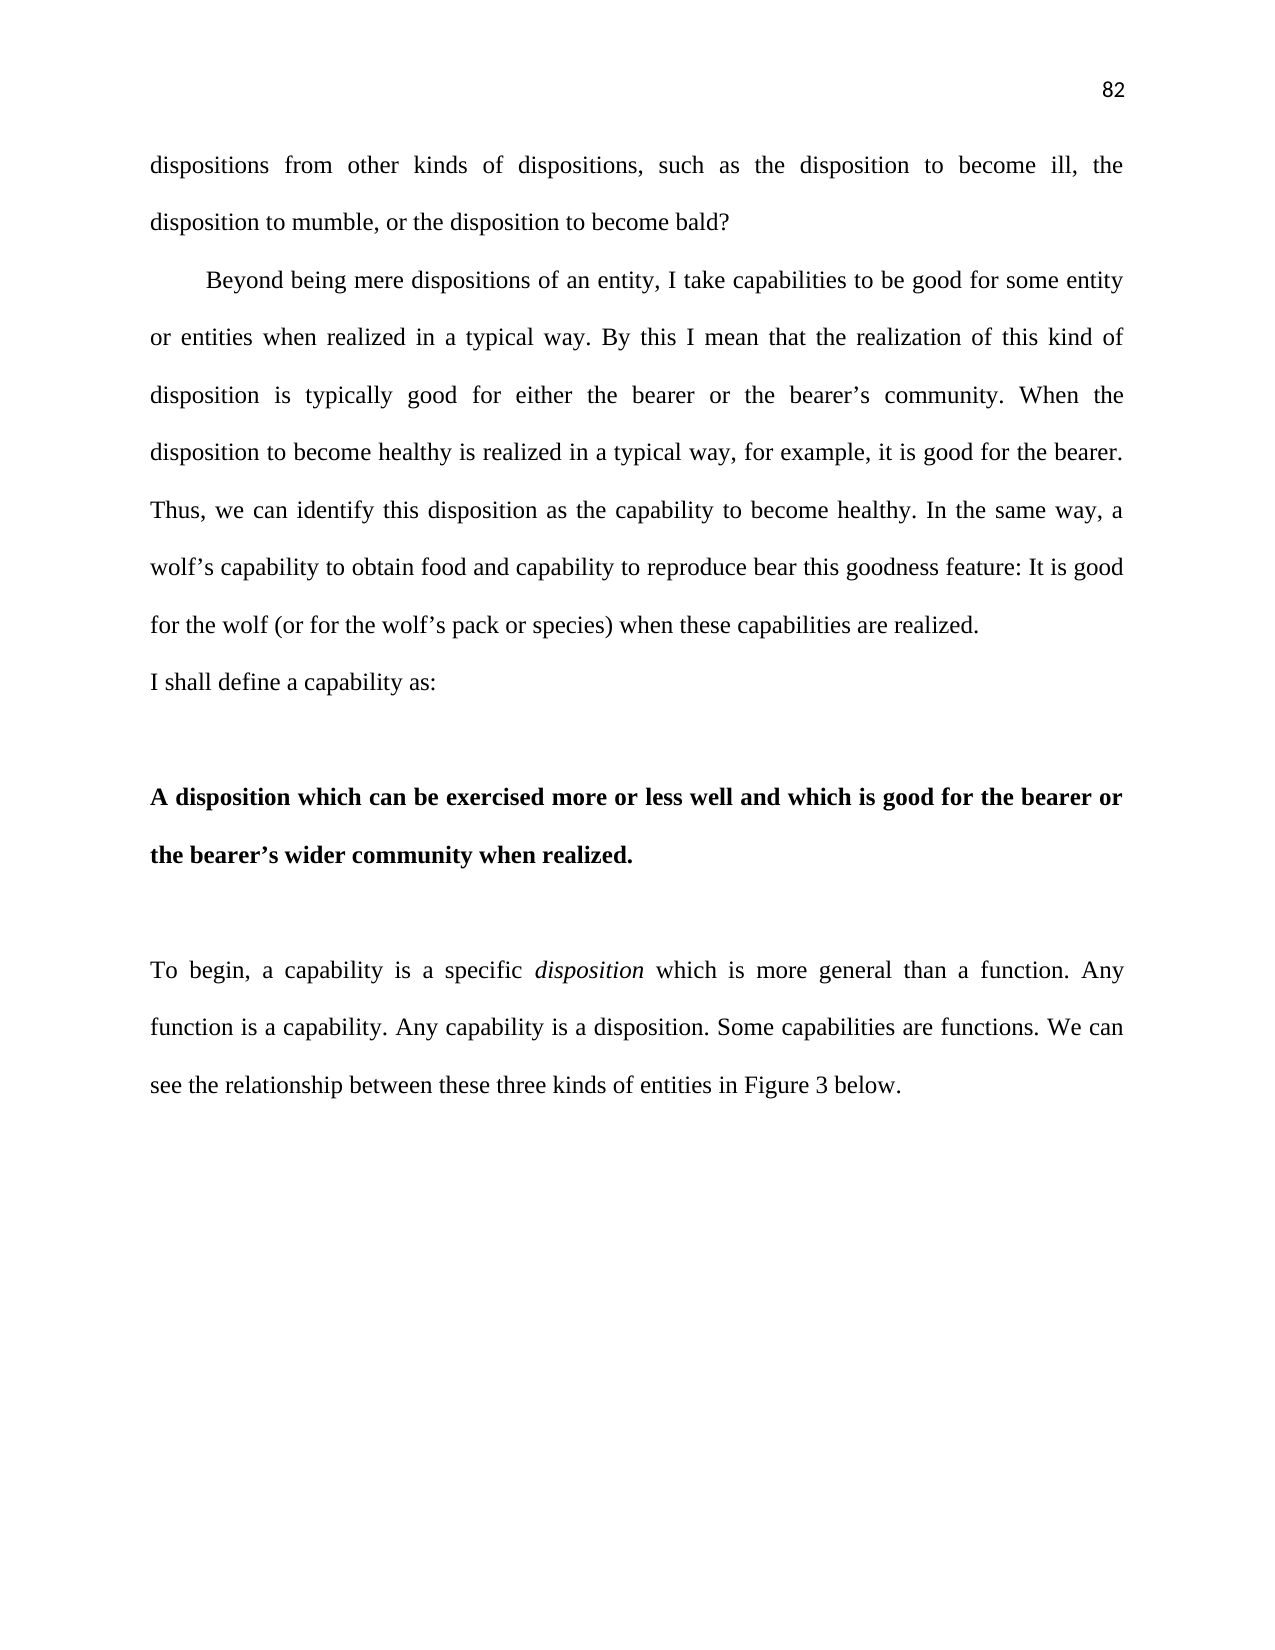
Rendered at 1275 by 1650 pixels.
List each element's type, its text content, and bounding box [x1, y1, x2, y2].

text To begin, a capability is a specific disposition which is more general than a function. Any function is a capability. Any capability is a disposition. Some capabilities are functions. We can see the relationship between these three kinds of entities in Figure 3 below. [150, 955, 1125, 1099]
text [150, 150, 1125, 236]
text I shall define a capability as: [150, 667, 1125, 696]
text Beyond being mere dispositions of an entity, I take capabilities to be good for some entity or entities when realized in a typical way. By this I mean that the realization of this kind of disposition is typically good for either the bearer or the bearer’s community. When the disposition to become healthy is realized in a typical way, for example, it is good for the bearer. Thus, we can identify this disposition as the capability to become healthy. In the same way, a wolf’s capability to obtain food and capability to reproduce bear this goodness feature: It is good for the wolf (or for the wolf’s pack or species) when these capabilities are realized. [150, 265, 1125, 639]
text A disposition which can be exercised more or less well and which is good for the bearer or the bearer’s wider community when realized. [150, 782, 1125, 869]
